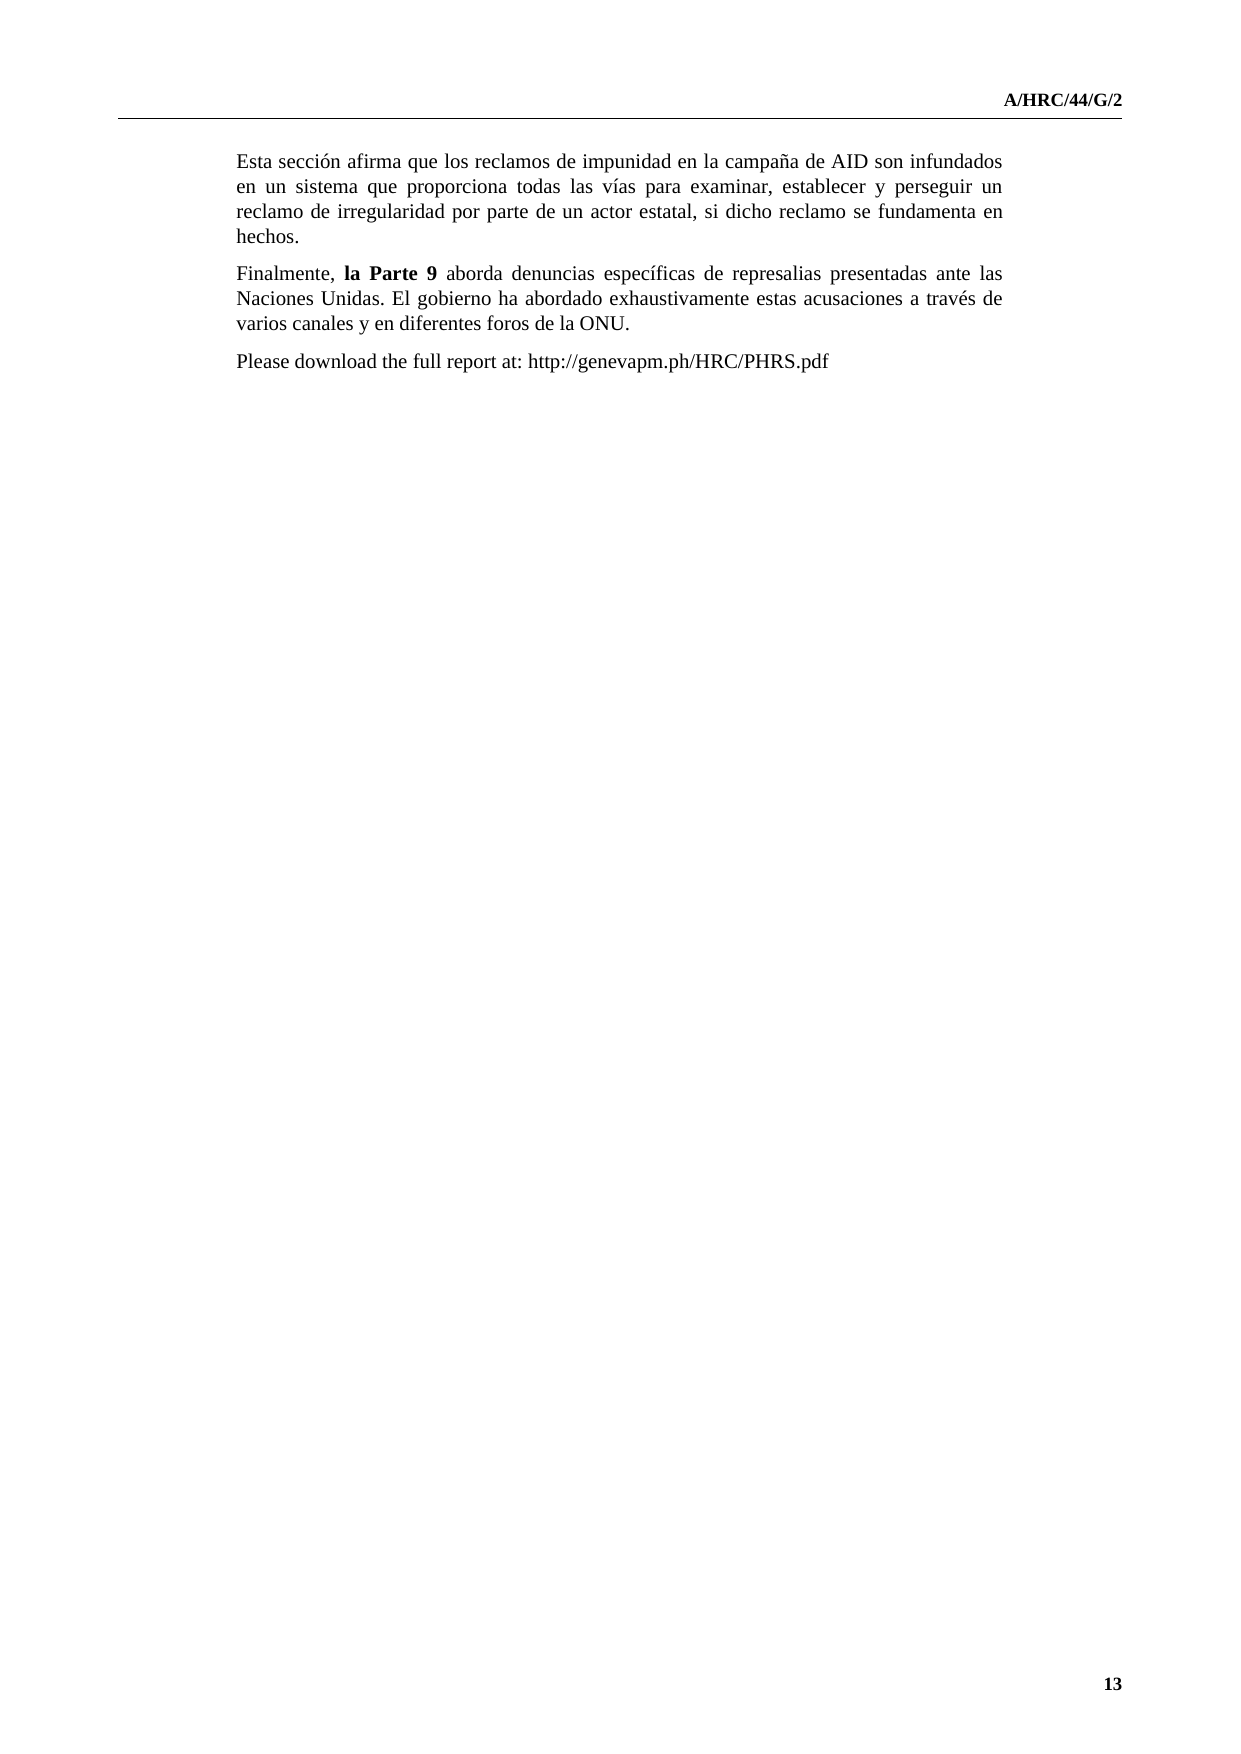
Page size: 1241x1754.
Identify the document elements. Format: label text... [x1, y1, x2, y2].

text Finalmente, la Parte 9 aborda denuncias específicas de represalias presentadas ante las Naciones Unidas. El gobierno ha abordado exhaustivamente estas acusaciones a través de varios canales y en diferentes foros de la ONU. [236, 260, 1004, 335]
text Please download the full report at: http://genevapm.ph/HRC/PHRS.pdf [236, 348, 1004, 373]
text Esta sección afirma que los reclamos de impunidad en la campaña de AID son infundados en un sistema que proporciona todas las vías para examinar, establecer y perseguir un reclamo de irregularidad por parte de un actor estatal, si dicho reclamo se fundamenta en hechos. [236, 148, 1004, 248]
